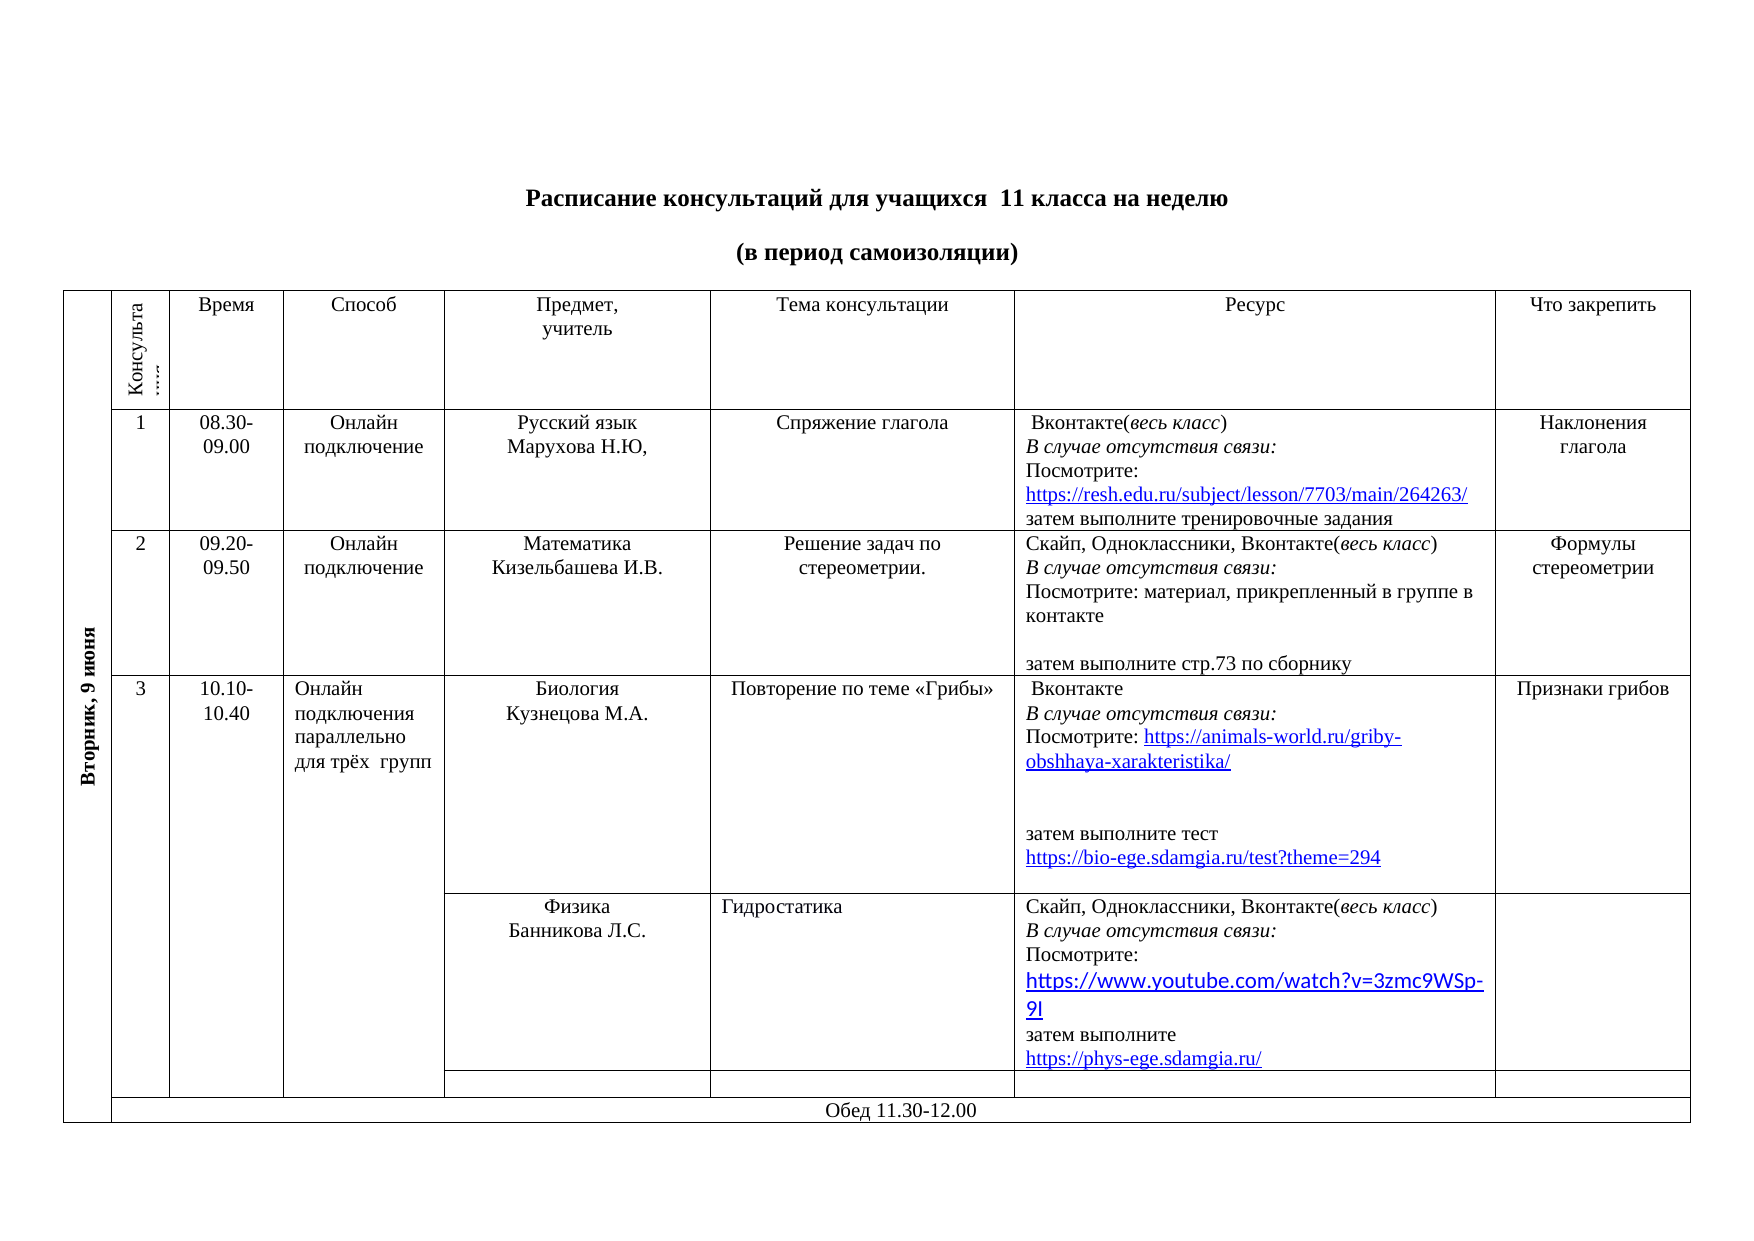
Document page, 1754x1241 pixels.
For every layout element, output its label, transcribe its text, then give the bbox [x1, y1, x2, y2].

table_cell Онлайн подключение [284, 531, 444, 675]
table_cell Биология Кузнецова М.А. [445, 676, 710, 893]
table_cell [445, 1071, 710, 1097]
table_cell Скайп, Одноклассники, Вконтакте(весь класс) В случае отсутствия связи: Посмотрите: https://www.youtube.com/watch?v=3zmc9WSp-9I затем выполните https://phys-ege.sdamgia.ru/ [1015, 894, 1495, 1070]
table_cell Наклонения глагола [1496, 410, 1690, 530]
table_header Вторник, 9 июня [64, 291, 111, 1122]
table_header Способ [284, 291, 444, 408]
table_header Что закрепить [1496, 291, 1690, 408]
table_cell Гидростатика [711, 894, 1014, 1070]
table_cell Онлайн подключение [284, 410, 444, 530]
table_cell Обед 11.30-12.00 [112, 1098, 1690, 1122]
table_cell [1496, 894, 1690, 1070]
text (в период самоизоляции) [75, 237, 1679, 265]
table_cell Повторение по теме «Грибы» [711, 676, 1014, 893]
text Расписание консультаций для учащихся 11 класса на неделю [75, 183, 1679, 211]
table_header Ресурс [1015, 291, 1495, 408]
table_cell Математика Кизельбашева И.В. [445, 531, 710, 675]
table_cell Признаки грибов [1496, 676, 1690, 893]
table_cell 1 [112, 410, 169, 530]
table_cell 2 [112, 531, 169, 675]
table_cell Вконтакте В случае отсутствия связи: Посмотрите: https://animals-world.ru/griby-obshhaya-xarakteristika/ затем выполните тест https://bio-ege.sdamgia.ru/test?theme=294 [1015, 676, 1495, 893]
table_cell Спряжение глагола [711, 410, 1014, 530]
table_cell [1496, 1071, 1690, 1097]
table_header Консультация [112, 291, 169, 408]
table_cell Русский язык Марухова Н.Ю, [445, 410, 710, 530]
table_cell Физика Банникова Л.С. [445, 894, 710, 1070]
table_header Время [170, 291, 283, 408]
table_cell 10.10-10.40 [170, 676, 283, 1097]
table_cell Онлайн подключения параллельно для трёх групп [284, 676, 444, 1097]
table_cell Формулы стереометрии [1496, 531, 1690, 675]
table_cell 08.30-09.00 [170, 410, 283, 530]
table_cell Скайп, Одноклассники, Вконтакте(весь класс) В случае отсутствия связи: Посмотрите: материал, прикрепленный в группе в контакте затем выполните стр.73 по сборнику [1015, 531, 1495, 675]
table_header Предмет, учитель [445, 291, 710, 408]
table_cell Решение задач по стереометрии. [711, 531, 1014, 675]
table_cell [1015, 1071, 1495, 1097]
table_cell Вконтакте(весь класс) В случае отсутствия связи: Посмотрите: https://resh.edu.ru/subject/lesson/7703/main/264263/ затем выполните тренировочные задания [1015, 410, 1495, 530]
table_cell [1003, 1071, 1014, 1097]
table_cell 09.20-09.50 [170, 531, 283, 675]
table_header Тема консультации [711, 291, 1014, 408]
table_cell 3 [112, 676, 169, 1097]
table_cell [711, 1071, 721, 1097]
